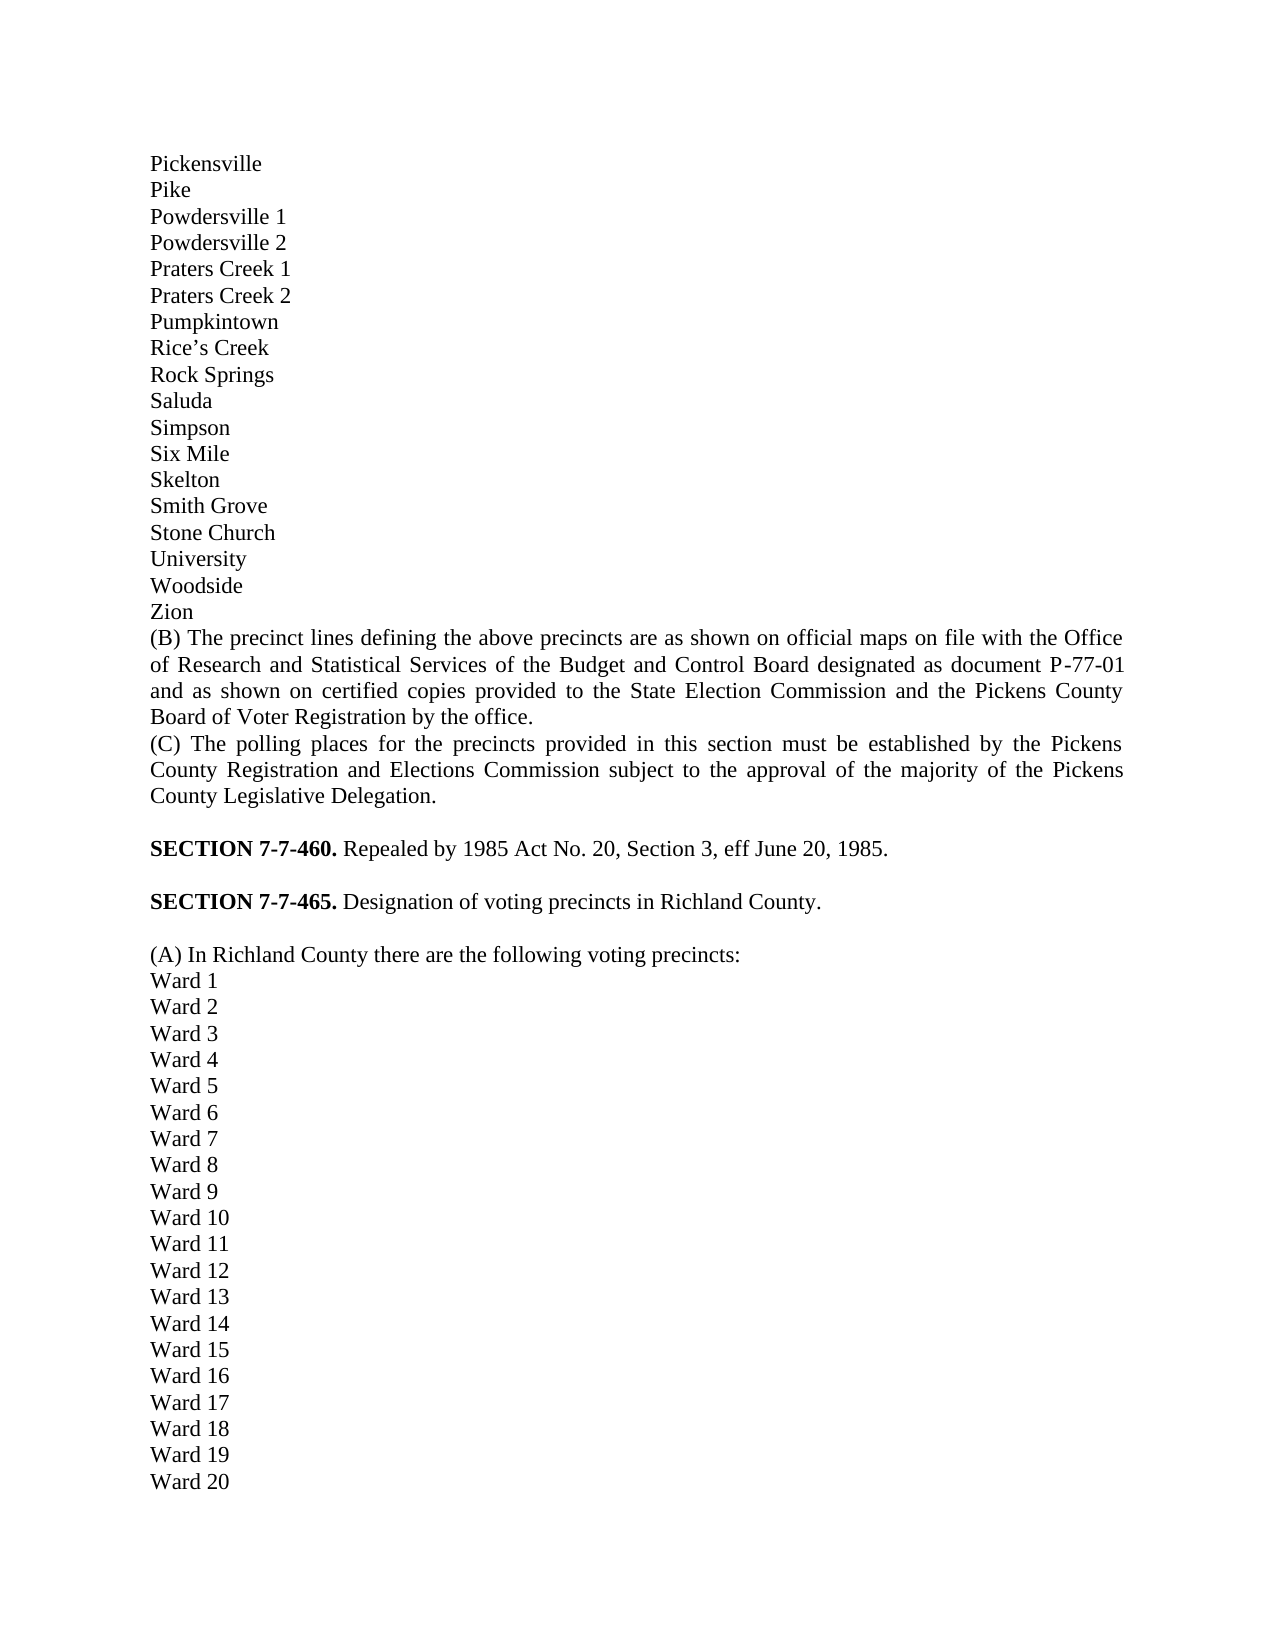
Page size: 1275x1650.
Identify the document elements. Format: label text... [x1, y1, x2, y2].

text Ward 6 [150, 1099, 1125, 1125]
text Saluda [150, 387, 1125, 413]
text SECTION 7-7-465. Designation of voting precincts in Richland County. [150, 888, 1125, 914]
text Smith Grove [150, 493, 1125, 519]
text Simpson [150, 413, 1125, 440]
text Pike [150, 176, 1125, 203]
text Ward 19 [150, 1441, 1125, 1468]
text Ward 10 [150, 1204, 1125, 1231]
text Woodside [150, 572, 1125, 598]
text Ward 4 [150, 1046, 1125, 1072]
text Powdersville 2 [150, 229, 1125, 255]
text Ward 7 [150, 1125, 1125, 1151]
text (C) The polling places for the precincts provided in this section must be established by the Pickens County Registration and Elections Commission subject to the approval of the majority of the Pickens County Legislative Delegation. [150, 730, 1125, 809]
text Praters Creek 1 [150, 255, 1125, 282]
text Ward 12 [150, 1257, 1125, 1283]
text Zion [150, 598, 1125, 624]
text Praters Creek 2 [150, 282, 1125, 308]
text Stone Church [150, 519, 1125, 545]
text Skelton [150, 466, 1125, 493]
text Ward 2 [150, 993, 1125, 1020]
text Ward 5 [150, 1072, 1125, 1099]
text Ward 9 [150, 1178, 1125, 1204]
text Ward 20 [150, 1468, 1125, 1494]
text Ward 1 [150, 967, 1125, 993]
text Ward 8 [150, 1151, 1125, 1178]
text (B) The precinct lines defining the above precincts are as shown on official maps on file with the Office of Research and Statistical Services of the Budget and Control Board designated as document P-77-01 and as shown on certified copies provided to the State Election Commission and the Pickens County Board of Voter Registration by the office. [150, 624, 1125, 730]
text Powdersville 1 [150, 203, 1125, 229]
text Ward 3 [150, 1020, 1125, 1046]
text Ward 15 [150, 1336, 1125, 1362]
text Rock Springs [150, 361, 1125, 387]
text Ward 13 [150, 1283, 1125, 1309]
text Pumpkintown [150, 308, 1125, 334]
text Pickensville [150, 150, 1125, 176]
text Ward 18 [150, 1415, 1125, 1441]
text Rice’s Creek [150, 334, 1125, 361]
text Ward 16 [150, 1362, 1125, 1389]
text Six Mile [150, 440, 1125, 466]
text (A) In Richland County there are the following voting precincts: [150, 941, 1125, 967]
text SECTION 7-7-460. Repealed by 1985 Act No. 20, Section 3, eff June 20, 1985. [150, 835, 1125, 862]
text Ward 17 [150, 1389, 1125, 1415]
text University [150, 545, 1125, 572]
text Ward 11 [150, 1231, 1125, 1257]
text Ward 14 [150, 1309, 1125, 1336]
